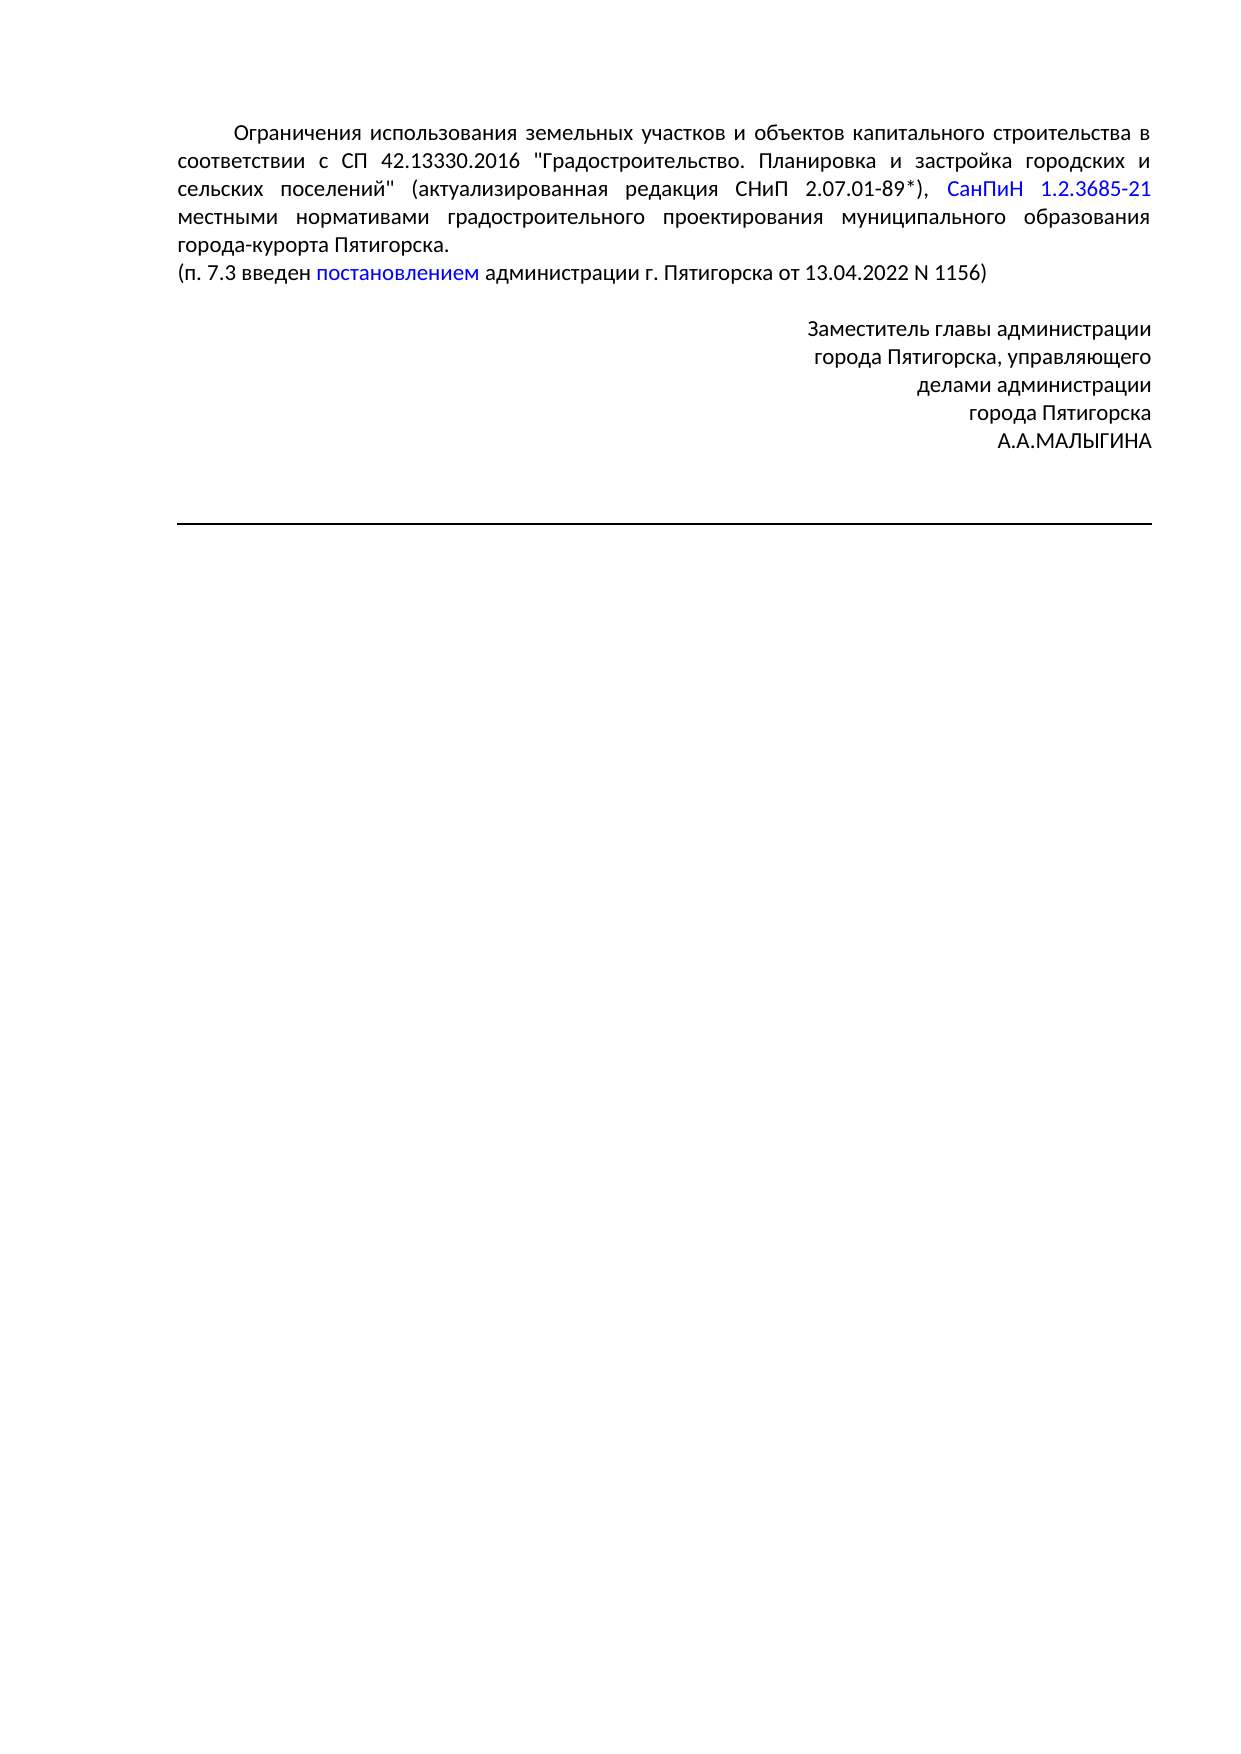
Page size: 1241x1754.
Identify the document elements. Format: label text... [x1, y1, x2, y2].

text (п. 7.3 введен постановлением администрации г. Пятигорска от 13.04.2022 N 1156) [177, 258, 1152, 286]
text города Пятигорска [177, 398, 1152, 426]
text делами администрации [177, 370, 1152, 398]
text Заместитель главы администрации [177, 314, 1152, 342]
text города Пятигорска, управляющего [177, 342, 1152, 370]
text А.А.МАЛЫГИНА [177, 426, 1152, 454]
text Ограничения использования земельных участков и объектов капитального строительства в соответствии с СП 42.13330.2016 "Градостроительство. Планировка и застройка городских и сельских поселений" (актуализированная редакция СНиП 2.07.01-89*), СанПиН 1.2.3685-21 местными нормативами градостроительного проектирования муниципального образования города-курорта Пятигорска. [177, 118, 1152, 258]
